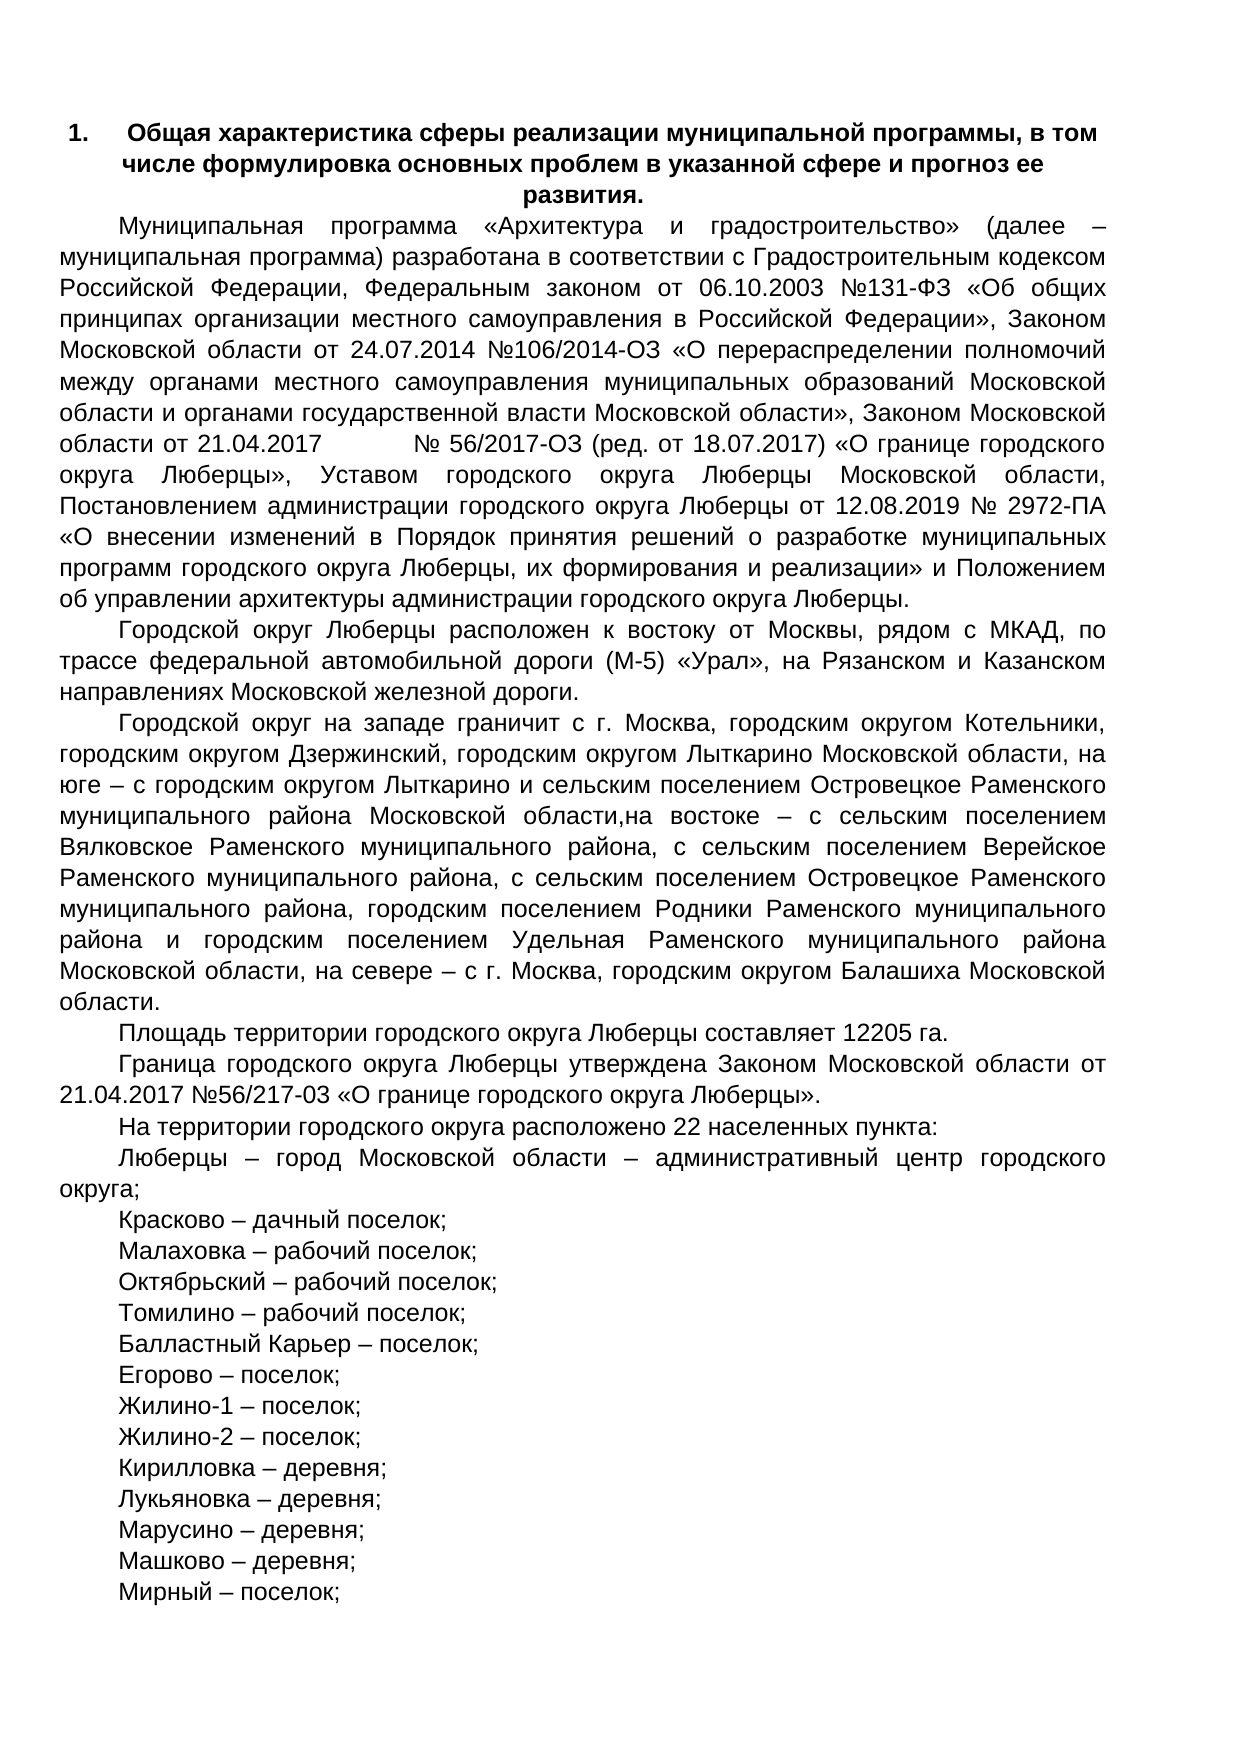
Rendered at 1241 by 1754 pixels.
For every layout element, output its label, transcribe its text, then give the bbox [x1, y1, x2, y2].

text Марусино – деревня; [59, 1515, 1107, 1544]
text На территории городского округа расположено 22 населенных пункта: [59, 1111, 1107, 1140]
text Люберцы – город Московской области – административный центр городского округа; [59, 1142, 1107, 1202]
text Жилино-2 – поселок; [59, 1422, 1107, 1451]
text Площадь территории городского округа Люберцы составляет 12205 га. [59, 1018, 1107, 1047]
text Кирилловка – деревня; [59, 1453, 1107, 1482]
text Егорово – поселок; [59, 1360, 1107, 1388]
text Городской округ на западе граничит с г. Москва, городским округом Котельники, городским округом Дзержинский, городским округом Лыткарино Московской области, на юге – с городским округом Лыткарино и сельским поселением Островецкое Раменского муниципального района Московской области,на востоке – с сельским поселением Вялковское Раменского муниципального района, с сельским поселением Верейское Раменского муниципального района, с сельским поселением Островецкое Раменского муниципального района, городским поселением Родники Раменского муниципального района и городским поселением Удельная Раменского муниципального района Московской области, на севере – с г. Москва, городским округом Балашиха Московской области. [59, 708, 1107, 1016]
text Малаховка – рабочий поселок; [59, 1236, 1107, 1264]
text Томилино – рабочий поселок; [59, 1298, 1107, 1326]
text Машково – деревня; [59, 1546, 1107, 1575]
text Мирный – поселок; [59, 1577, 1107, 1606]
text Городской округ Люберцы расположен к востоку от Москвы, рядом с МКАД, по трассе федеральной автомобильной дороги (М-5) «Урал», на Рязанском и Казанском направлениях Московской железной дороги. [59, 615, 1107, 706]
text Муниципальная программа «Архитектура и градостроительство» (далее – муниципальная программа) разработана в соответствии с Градостроительным кодексом Российской Федерации, Федеральным законом от 06.10.2003 №131-ФЗ «Об общих принципах организации местного самоуправления в Российской Федерации», Законом Московской области от 24.07.2014 №106/2014-ОЗ «О перераспределении полномочий между органами местного самоуправления муниципальных образований Московской области и органами государственной власти Московской области», Законом Московской области от 21.04.2017 № 56/2017-ОЗ (ред. от 18.07.2017) «О границе городского округа Люберцы», Уставом городского округа Люберцы Московской области, Постановлением администрации городского округа Люберцы от 12.08.2019 № 2972-ПА «О внесении изменений в Порядок принятия решений о разработке муниципальных программ городского округа Люберцы, их формирования и реализации» и Положением об управлении архитектуры администрации городского округа Люберцы. [59, 211, 1107, 612]
list Общая характеристика сферы реализации муниципальной программы, в том числе формулировка основных проблем в указанной сфере и прогноз ее развития. [59, 118, 1107, 209]
text Красково – дачный поселок; [59, 1204, 1107, 1233]
text Жилино-1 – поселок; [59, 1391, 1107, 1419]
text Балластный Карьер – поселок; [59, 1329, 1107, 1357]
text Лукьяновка – деревня; [59, 1484, 1107, 1513]
text Граница городского округа Люберцы утверждена Законом Московской области от 21.04.2017 №56/217-03 «О границе городского округа Люберцы». [59, 1049, 1107, 1109]
text Октябрьский – рабочий поселок; [59, 1267, 1107, 1295]
